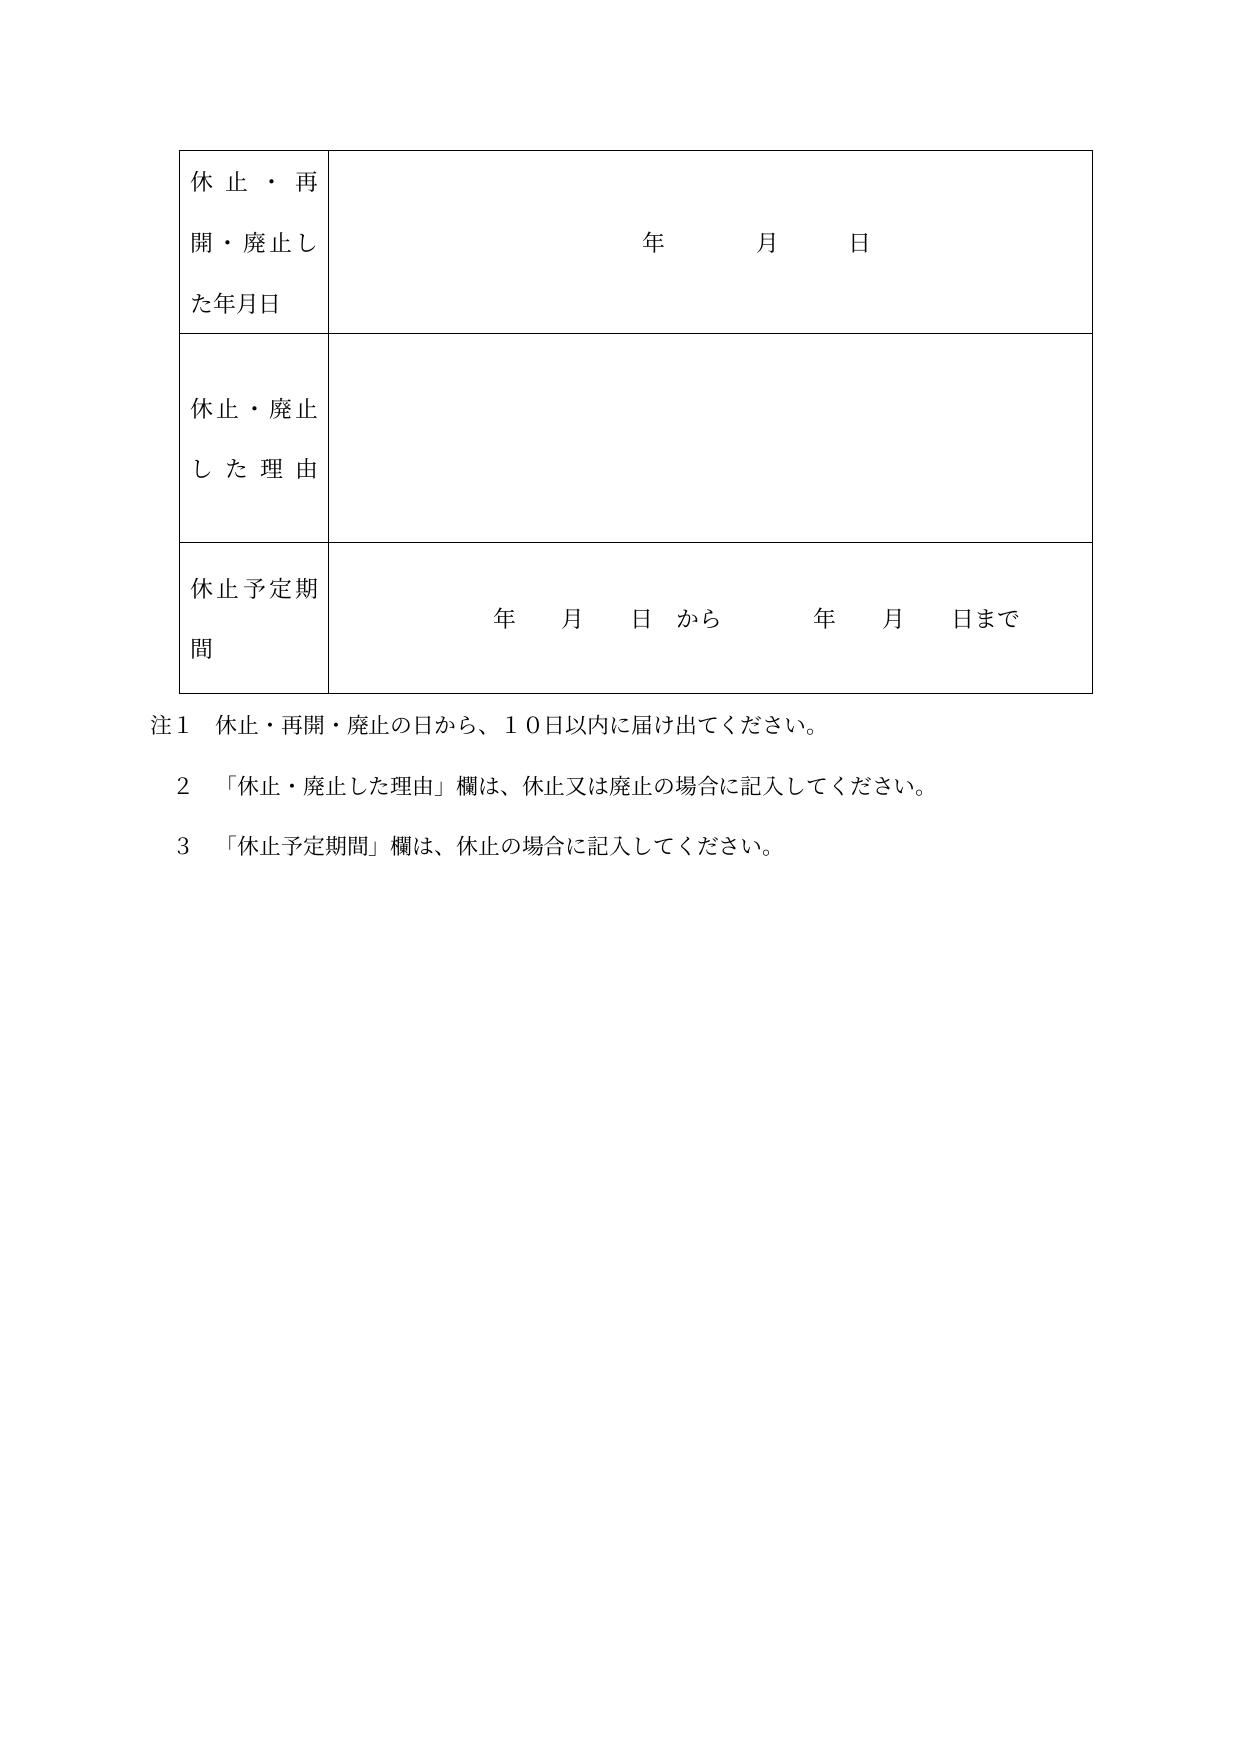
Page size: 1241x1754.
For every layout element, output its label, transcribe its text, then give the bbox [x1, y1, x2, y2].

table_cell 休止・再開・廃止した年月日 [180, 151, 328, 332]
table_cell 休止・廃止した理由 [180, 334, 328, 542]
table_cell 年 月 日 [329, 151, 1092, 332]
text ２ 「休止・廃止した理由」欄は、休止又は廃止の場合に記入してください。 [150, 754, 1092, 815]
table_cell 年 月 日 から 年 月 日まで [329, 543, 1092, 693]
table_cell 休止予定期間 [180, 543, 328, 693]
text 注１ 休止・再開・廃止の日から、１０日以内に届け出てください。 [150, 694, 1092, 754]
table_cell [329, 334, 1092, 542]
text ３ 「休止予定期間」欄は、休止の場合に記入してください。 [150, 815, 1092, 876]
